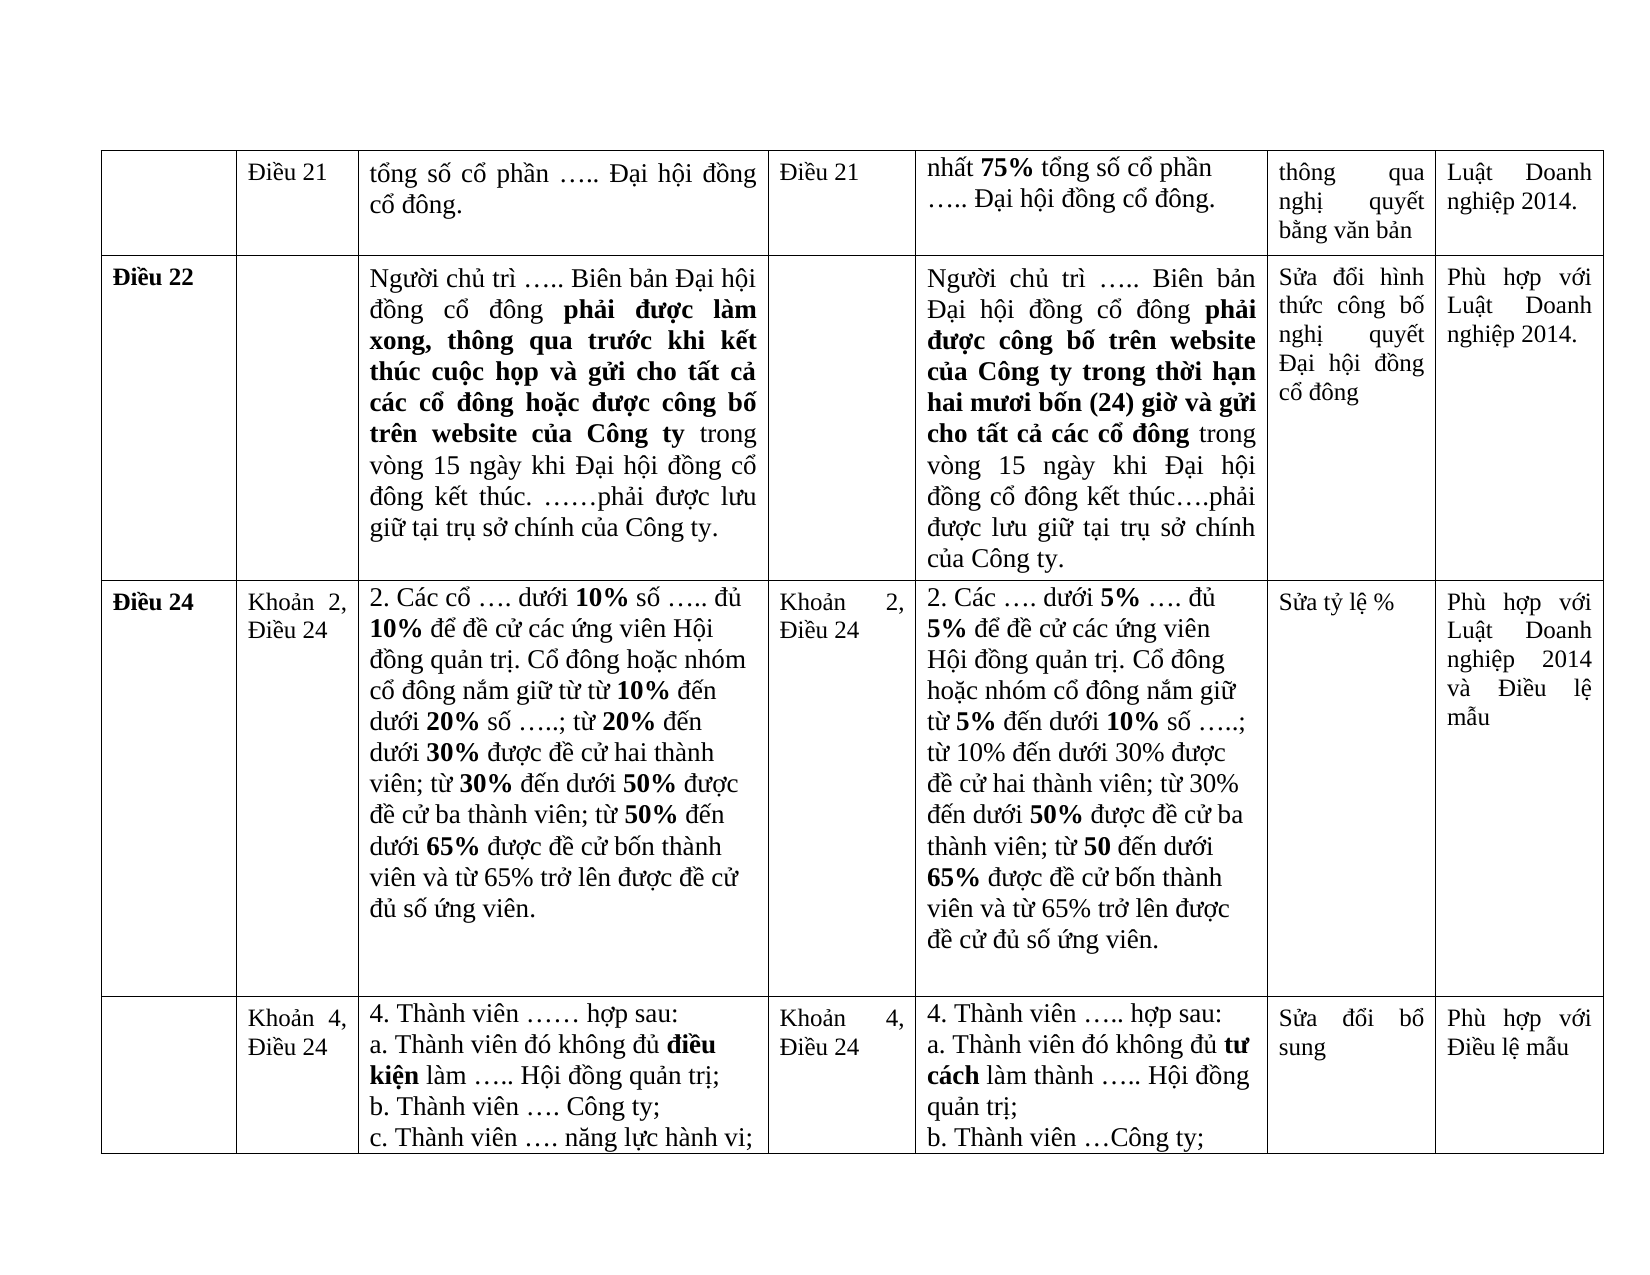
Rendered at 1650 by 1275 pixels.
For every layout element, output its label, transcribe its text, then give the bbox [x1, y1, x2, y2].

table_cell [237, 256, 358, 579]
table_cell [916, 997, 1267, 1152]
table_cell Sửa tỷ lệ % [1268, 581, 1435, 996]
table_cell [1436, 997, 1603, 1152]
table_cell 2. Các …. dưới 5% …. đủ 5% để đề cử các ứng viên Hội đồng quản trị. Cổ đông hoặc nhóm cổ đông nắm giữ từ 5% đến dưới 10% số …..; từ 10% đến dưới 30% được đề cử hai thành viên; từ 30% đến dưới 50% được đề cử ba thành viên; từ 50 đến dưới 65% được đề cử bốn thành viên và từ 65% trở lên được đề cử đủ số ứng viên. [916, 581, 1267, 996]
table_cell [769, 256, 915, 579]
table_cell Khoản 4, Điều 24 [237, 997, 358, 1152]
table_cell Điều 24 [102, 581, 236, 996]
table_cell Phù hợp với Luật Doanh nghiệp 2014 và Điều lệ mẫu [1436, 581, 1603, 996]
table_cell Điều 22 [102, 256, 236, 579]
table_cell Sửa đổi hình thức công bố nghị quyết Đại hội đồng cổ đông [1268, 256, 1435, 579]
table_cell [359, 151, 768, 254]
table_cell Sửa đổi bổ sung [1268, 997, 1435, 1152]
table_cell Người chủ trì ….. Biên bản Đại hội đồng cổ đông phải được làm xong, thông qua trước khi kết thúc cuộc họp và gửi cho tất cả các cổ đông hoặc được công bố trên website của Công ty trong vòng 15 ngày khi Đại hội đồng cổ đông kết thúc. ……phải được lưu giữ tại trụ sở chính của Công ty. [359, 256, 768, 579]
table_cell Khoản 2, Điều 24 [769, 581, 915, 996]
table_cell Người chủ trì ….. Biên bản Đại hội đồng cổ đông phải được công bố trên website của Công ty trong thời hạn hai mươi bốn (24) giờ và gửi cho tất cả các cổ đông trong vòng 15 ngày khi Đại hội đồng cổ đông kết thúc….phải được lưu giữ tại trụ sở chính của Công ty. [916, 256, 1267, 579]
table_cell Khoản 8, Điều 21 [237, 151, 358, 254]
table_cell [102, 997, 236, 1152]
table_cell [1436, 151, 1603, 254]
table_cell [359, 997, 768, 1152]
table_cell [916, 151, 1267, 254]
table_cell Khoản 8, Điều 21 [769, 151, 915, 254]
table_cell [1268, 151, 1435, 254]
table_cell 2. Các cổ …. dưới 10% số ….. đủ 10% để đề cử các ứng viên Hội đồng quản trị. Cổ đông hoặc nhóm cổ đông nắm giữ từ từ 10% đến dưới 20% số …..; từ 20% đến dưới 30% được đề cử hai thành viên; từ 30% đến dưới 50% được đề cử ba thành viên; từ 50% đến dưới 65% được đề cử bốn thành viên và từ 65% trở lên được đề cử đủ số ứng viên. [359, 581, 768, 996]
table_cell Khoản 2, Điều 24 [237, 581, 358, 996]
table_cell Phù hợp với Luật Doanh nghiệp 2014. [1436, 256, 1603, 579]
table_cell Khoản 4, Điều 24 [769, 997, 915, 1152]
table_cell [102, 151, 236, 254]
